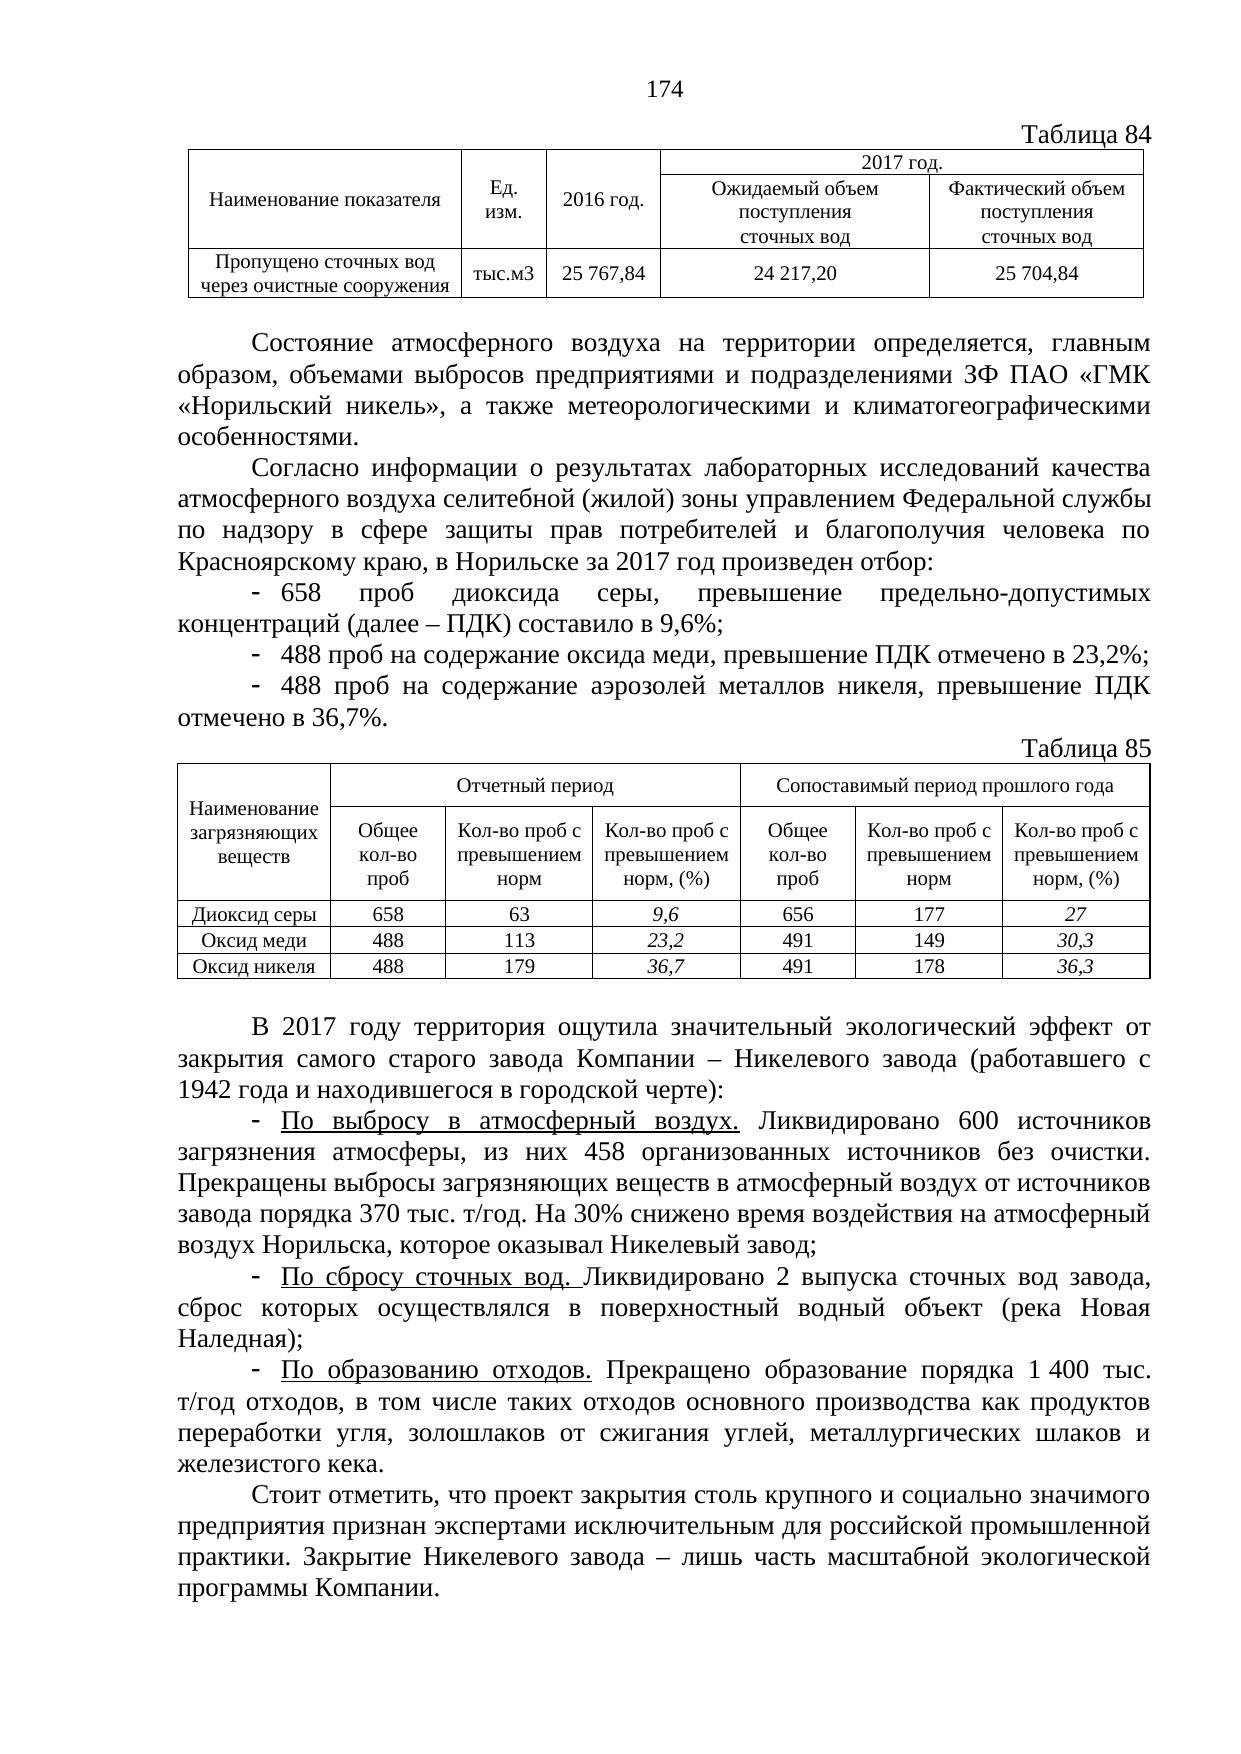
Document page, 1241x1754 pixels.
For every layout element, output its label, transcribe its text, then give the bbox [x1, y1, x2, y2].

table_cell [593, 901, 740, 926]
list Согласно информации о результатах лабораторных исследований качества атмосферного воздуха селитебной (жилой) зоны управлением Федеральной службы по надзору в сфере защиты прав потребителей и благополучия человека по Красноярскому краю, в Норильске за 2017 год произведен отбор: [177, 544, 1152, 576]
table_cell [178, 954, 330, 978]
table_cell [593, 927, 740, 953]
list По образованию отходов. Прекращено образование порядка 1 400 тыс. т/год отходов, в том числе таких отходов основного производства как продуктов переработки угля, золошлаков от сжигания углей, металлургических шлаков и железистого кека. [177, 1353, 1152, 1478]
list 488 проб на содержание оксида меди, превышение ПДК отмечено в 23,2%; [177, 638, 1152, 669]
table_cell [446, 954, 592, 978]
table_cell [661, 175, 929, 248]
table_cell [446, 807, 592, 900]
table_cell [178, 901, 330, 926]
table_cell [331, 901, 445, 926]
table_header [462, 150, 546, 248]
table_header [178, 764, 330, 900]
list По сбросу сточных вод. Ликвидировано 2 выпуска сточных вод завода, сброс которых осуществлялся в поверхностный водный объект (река Новая Наледная); [177, 1260, 1152, 1353]
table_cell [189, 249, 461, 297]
text Состояние атмосферного воздуха на территории определяется, главным образом, объемами выбросов предприятиями и подразделениями ЗФ ПАО «ГМК «Норильский никель», а также метеорологическими и климатогеографическими особенностями. [177, 327, 1152, 451]
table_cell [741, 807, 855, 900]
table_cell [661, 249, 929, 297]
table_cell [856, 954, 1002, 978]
list 488 проб на содержание аэрозолей металлов никеля, превышение ПДК отмечено в 36,7%. [177, 669, 1152, 732]
list 658 проб диоксида серы, превышение предельно-допустимых концентраций (далее – ПДК) составило в 9,6%; [177, 576, 1152, 638]
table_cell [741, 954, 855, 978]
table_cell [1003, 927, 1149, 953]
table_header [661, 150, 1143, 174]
list В 2017 году территория ощутила значительный экологический эффект от закрытия самого старого завода Компании – Никелевого завода (работавшего с 1942 года и находившегося в городской черте): [177, 1011, 1152, 1104]
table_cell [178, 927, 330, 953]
list Стоит отметить, что проект закрытия столь крупного и социально значимого предприятия признан экспертами исключительным для российской промышленной практики. Закрытие Никелевого завода – лишь часть масштабной экологической программы Компании. [177, 1478, 1152, 1603]
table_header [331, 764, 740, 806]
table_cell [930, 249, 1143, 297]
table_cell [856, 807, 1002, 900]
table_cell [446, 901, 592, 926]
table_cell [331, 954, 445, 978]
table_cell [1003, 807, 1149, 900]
text Таблица 84 [177, 118, 1152, 149]
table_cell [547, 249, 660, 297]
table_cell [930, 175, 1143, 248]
list По выбросу в атмосферный воздух. Ликвидировано 600 источников загрязнения атмосферы, из них 458 организованных источников без очистки. Прекращены выбросы загрязняющих веществ в атмосферный воздух от источников завода порядка 370 тыс. т/год. На 30% снижено время воздействия на атмосферный воздух Норильска, которое оказывал Никелевый завод; [177, 1104, 1152, 1260]
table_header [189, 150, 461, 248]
text Таблица 85 [177, 732, 1152, 763]
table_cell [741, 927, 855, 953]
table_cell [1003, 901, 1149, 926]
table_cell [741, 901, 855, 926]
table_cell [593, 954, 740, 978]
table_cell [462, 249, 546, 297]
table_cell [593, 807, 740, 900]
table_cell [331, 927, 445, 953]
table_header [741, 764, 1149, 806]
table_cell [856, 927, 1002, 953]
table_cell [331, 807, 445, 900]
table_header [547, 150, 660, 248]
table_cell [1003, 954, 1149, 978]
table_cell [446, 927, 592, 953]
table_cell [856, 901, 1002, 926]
list Согласно информации о результатах лабораторных исследований качества атмосферного воздуха селитебной (жилой) зоны управлением Федеральной службы по надзору в сфере защиты прав потребителей и благополучия человека по Красноярскому краю, в Норильске за 2017 год произведен отбор: [177, 451, 1152, 514]
